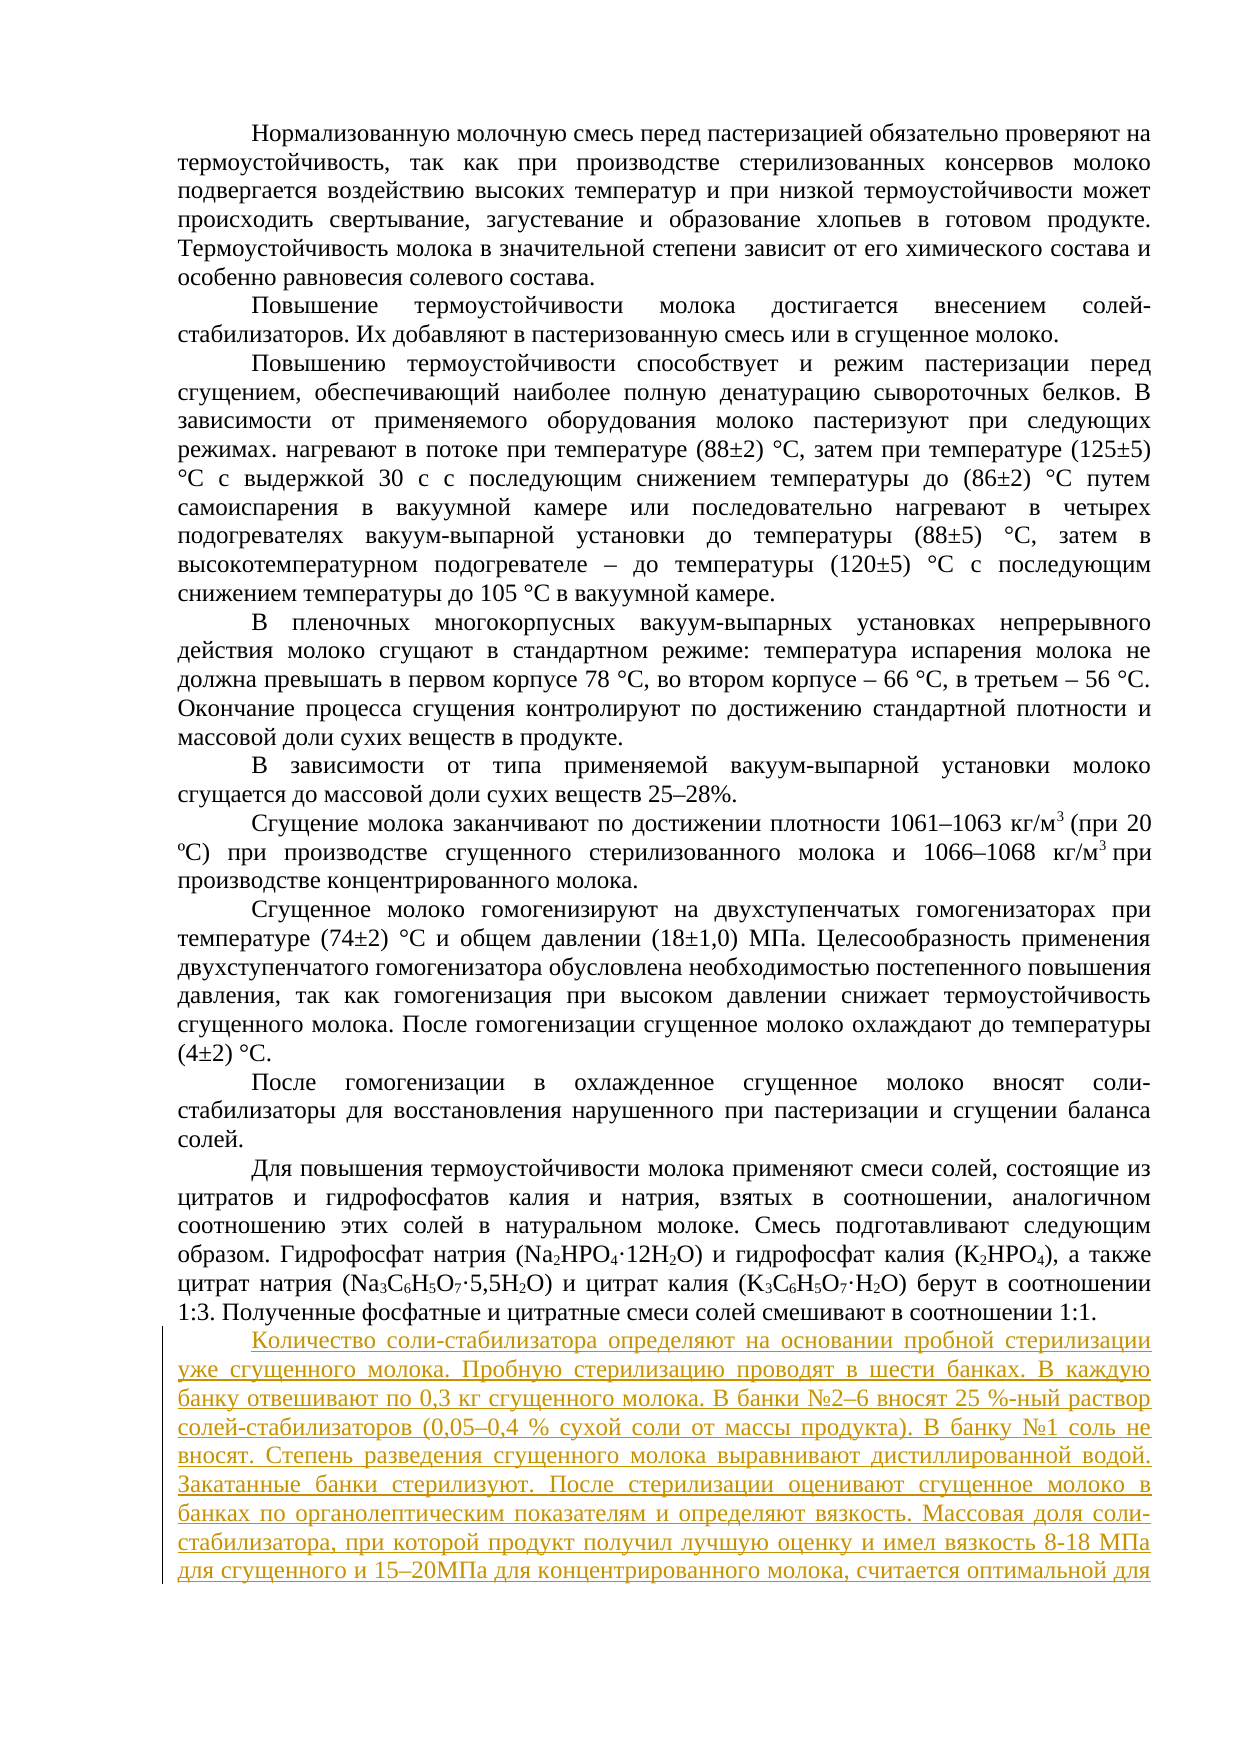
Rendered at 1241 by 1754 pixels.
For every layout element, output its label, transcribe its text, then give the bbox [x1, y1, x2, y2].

text Для повышения термоустойчивости молока применяют смеси солей, состоящие из цитратов и гидрофосфатов калия и натрия, взятых в соотношении, аналогичном соотношению этих солей в натуральном молоке. Смесь подготавливают следующим образом. Гидрофосфат натрия (Na2HPO4·12H2O) и гидрофосфат калия (К2HPO4), а также цитрат натрия (Na3C6H5O7·5,5H2O) и цитрат калия (K3C6H5O7·H2O) берут в соотношении 1:3. Полученные фосфатные и цитратные смеси солей смешивают в соотношении 1:1. [177, 1153, 1152, 1326]
text Повышению термоустойчивости способствует и режим пастеризации перед сгущением, обеспечивающий наиболее полную денатурацию сывороточных белков. В зависимости от применяемого оборудования молоко пастеризуют при следующих режимах. нагревают в потоке при температуре (88±2) °С, затем при температуре (125±5) °С с выдержкой 30 с с последующим снижением температуры до (86±2) °С путем самоиспарения в вакуумной камере или последовательно нагревают в четырех подогревателях вакуум-выпарной установки до температуры (88±5) °С, затем в высокотемпературном подогревателе – до температуры (120±5) °С с последующим снижением температуры до 105 °С в вакуумной камере. [177, 348, 1152, 607]
text Сгущенное молоко гомогенизируют на двухступенчатых гомогенизаторах при температуре (74±2) °С и общем давлении (18±1,0) МПа. Целесообразность применения двухступенчатого гомогенизатора обусловлена необходимостью постепенного повышения давления, так как гомогенизация при высоком давлении снижает термоустойчивость сгущенного молока. После гомогенизации сгущенное молоко охлаждают до температуры (4±2) °С. [177, 894, 1152, 1067]
text В пленочных многокорпусных вакуум-выпарных установках непрерывного действия молоко сгущают в стандартном режиме: температура испарения молока не должна превышать в первом корпусе 78 °С, во втором корпусе – 66 °С, в третьем – 56 °С. Окончание процесса сгущения контролируют по достижению стандартной плотности и массовой доли сухих веществ в продукте. [177, 607, 1152, 751]
text Повышение термоустойчивости молока достигается внесением солей-стабилизаторов. Их добавляют в пастеризованную смесь или в сгущенное молоко. [177, 291, 1152, 348]
text В зависимости от типа применяемой вакуум-выпарной установки молоко сгущается до массовой доли сухих веществ 25–28%. [177, 751, 1152, 808]
text Нормализованную молочную смесь перед пастеризацией обязательно проверяют на термоустойчивость, так как при производстве стерилизованных консервов молоко подвергается воздействию высоких температур и при низкой термоустойчивости может происходить свертывание, загустевание и образование хлопьев в готовом продукте. Термоустойчивость молока в значительной степени зависит от его химического состава и особенно равновесия солевого состава. [177, 118, 1152, 291]
text Сгущение молока заканчивают по достижении плотности 1061–1063 кг/м3 (при 20 ºС) при производстве сгущенного стерилизованного молока и 1066–1068 кг/м3 при производстве концентрированного молока. [177, 808, 1152, 894]
text После гомогенизации в охлажденное сгущенное молоко вносят соли-стабилизаторы для восстановления нарушенного при пастеризации и сгущении баланса солей. [177, 1067, 1152, 1153]
